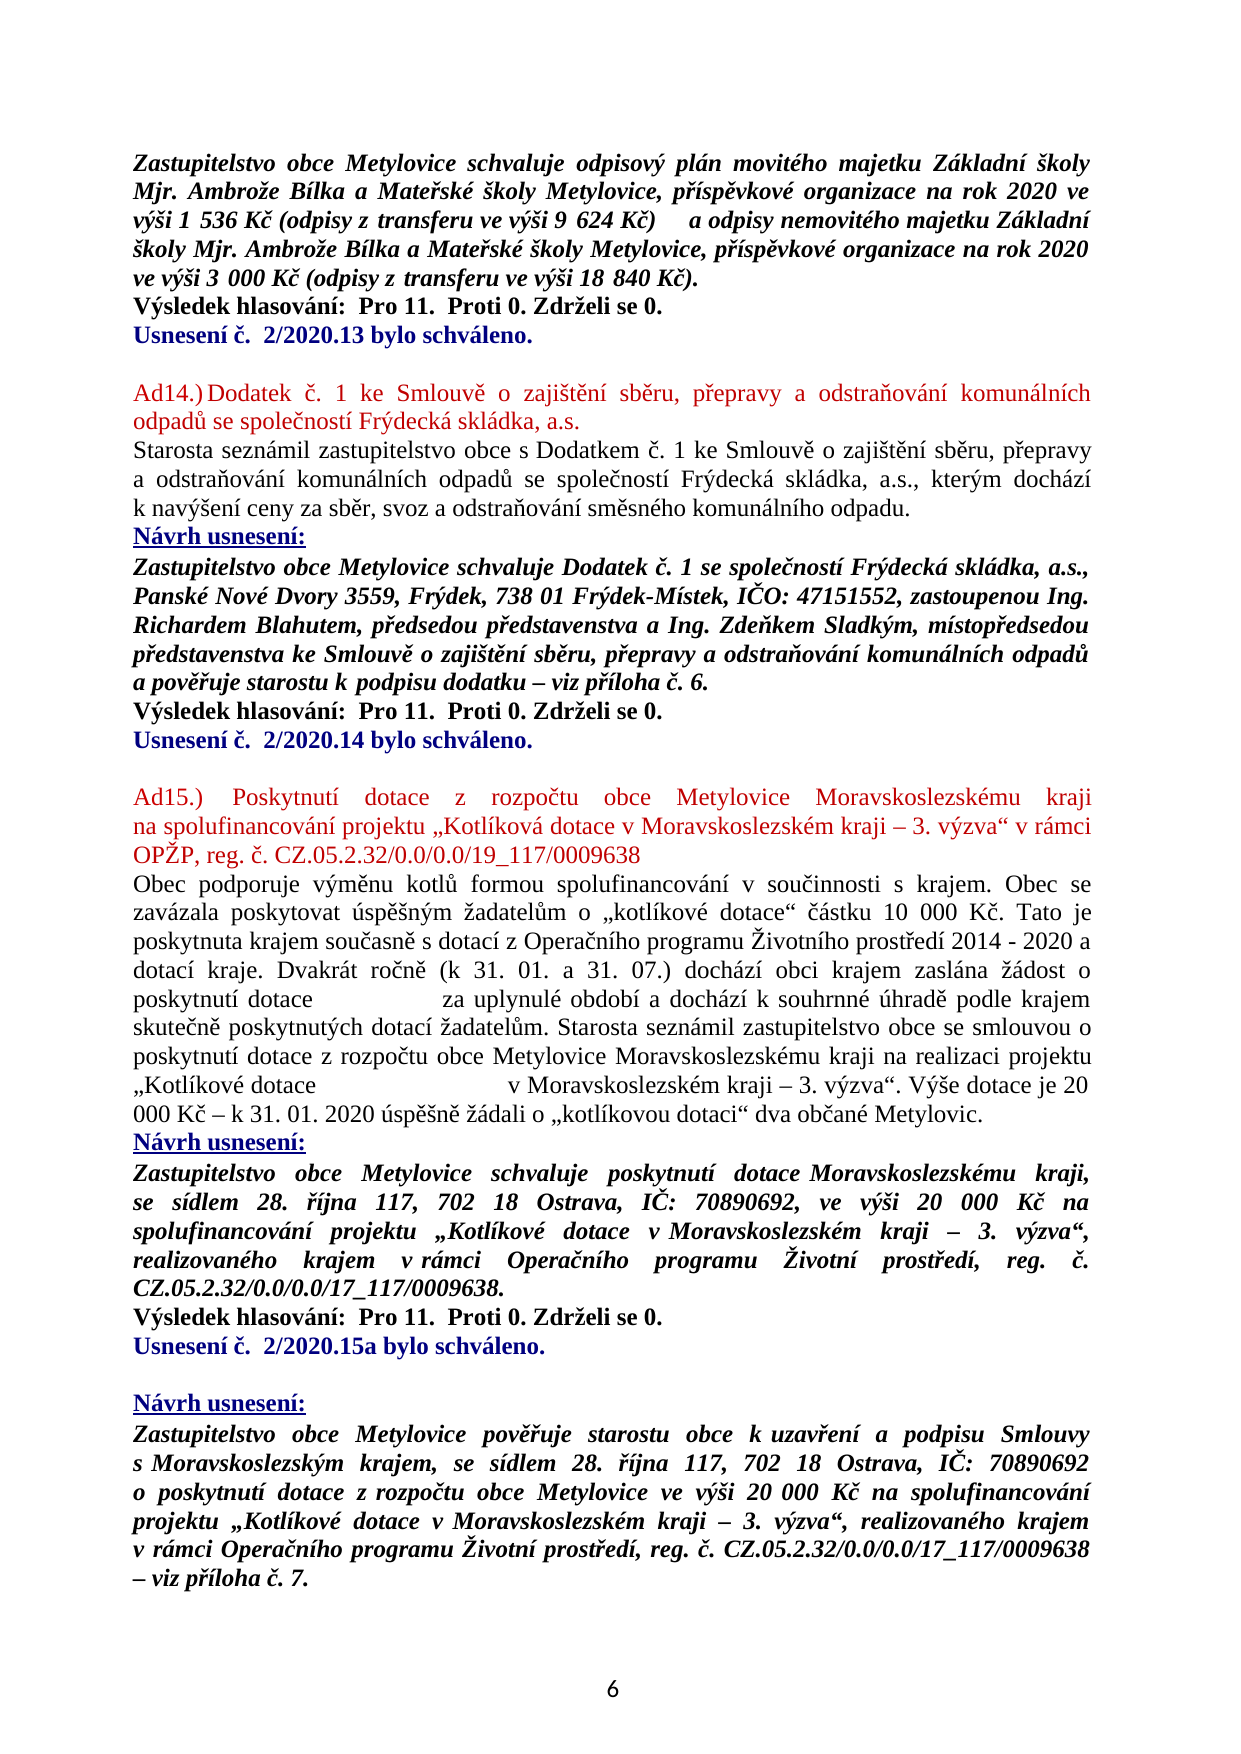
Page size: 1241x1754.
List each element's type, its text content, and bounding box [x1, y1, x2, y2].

text Výsledek hlasování: Pro 11. Proti 0. Zdrželi se 0. [133, 291, 1093, 320]
text Usnesení č. 2/2020.14 bylo schváleno. [133, 725, 1093, 754]
text Zastupitelstvo obce Metylovice schvaluje odpisový plán movitého majetku Základní školy Mjr. Ambrože Bílka a Mateřské školy Metylovice, příspěvkové organizace na rok 2020 ve výši 1 536 Kč (odpisy z transferu ve výši 9 624 Kč) a odpisy nemovitého majetku Základní školy Mjr. Ambrože Bílka a Mateřské školy Metylovice, příspěvkové organizace na rok 2020 ve výši 3 000 Kč (odpisy z transferu ve výši 18 840 Kč). [133, 148, 1093, 291]
list Návrh usnesení: [133, 521, 1093, 550]
list Dodatek č. 1 ke Smlouvě o zajištění sběru, přepravy a odstraňování komunálních odpadů se společností Frýdecká skládka, a.s. [133, 378, 1093, 435]
text Výsledek hlasování: Pro 11. Proti 0. Zdrželi se 0. [133, 696, 1093, 725]
text Starosta seznámil zastupitelstvo obce s Dodatkem č. 1 ke Smlouvě o zajištění sběru, přepravy a odstraňování komunálních odpadů se společností Frýdecká skládka, a.s., kterým dochází k navýšení ceny za sběr, svoz a odstraňování směsného komunálního odpadu. [133, 435, 1093, 521]
text Usnesení č. 2/2020.13 bylo schváleno. [133, 320, 1093, 349]
list Poskytnutí dotace z rozpočtu obce Metylovice Moravskoslezskému kraji na spolufinancování projektu „Kotlíková dotace v Moravskoslezském kraji – 3. výzva“ v rámci OPŽP, reg. č. CZ.05.2.32/0.0/0.0/19_117/0009638 [133, 782, 1093, 869]
text Zastupitelstvo obce Metylovice schvaluje poskytnutí dotace Moravskoslezskému kraji, se sídlem 28. října 117, 702 18 Ostrava, IČ: 70890692, ve výši 20 000 Kč na spolufinancování projektu „Kotlíkové dotace v Moravskoslezském kraji – 3. výzva“, realizovaného krajem v rámci Operačního programu Životní prostředí, reg. č. CZ.05.2.32/0.0/0.0/17_117/0009638. [133, 1158, 1093, 1302]
text Obec podporuje výměnu kotlů formou spolufinancování v součinnosti s krajem. Obec se zavázala poskytovat úspěšným žadatelům o „kotlíkové dotace“ částku 10 000 Kč. Tato je poskytnuta krajem současně s dotací z Operačního programu Životního prostředí 2014 - 2020 a dotací kraje. Dvakrát ročně (k 31. 01. a 31. 07.) dochází obci krajem zaslána žádost o poskytnutí dotace za uplynulé období a dochází k souhrnné úhradě podle krajem skutečně poskytnutých dotací žadatelům. Starosta seznámil zastupitelstvo obce se smlouvou o poskytnutí dotace z rozpočtu obce Metylovice Moravskoslezskému kraji na realizaci projektu „Kotlíkové dotace v Moravskoslezském kraji – 3. výzva“. Výše dotace je 20 000 Kč – k 31. 01. 2020 úspěšně žádali o „kotlíkovou dotaci“ dva občané Metylovic. [133, 869, 1093, 1127]
text Zastupitelstvo obce Metylovice schvaluje Dodatek č. 1 se společností Frýdecká skládka, a.s., Panské Nové Dvory 3559, Frýdek, 738 01 Frýdek-Místek, IČO: 47151552, zastoupenou Ing. Richardem Blahutem, předsedou představenstva a Ing. Zdeňkem Sladkým, místopředsedou představenstva ke Smlouvě o zajištění sběru, přepravy a odstraňování komunálních odpadů a pověřuje starostu k podpisu dodatku – viz příloha č. 6. [133, 552, 1093, 696]
list Návrh usnesení: [133, 1127, 1093, 1156]
text Usnesení č. 2/2020.15a bylo schváleno. [133, 1331, 1093, 1360]
text Výsledek hlasování: Pro 11. Proti 0. Zdrželi se 0. [133, 1302, 1093, 1331]
text Zastupitelstvo obce Metylovice pověřuje starostu obce k uzavření a podpisu Smlouvy s Moravskoslezským krajem, se sídlem 28. října 117, 702 18 Ostrava, IČ: 70890692 o poskytnutí dotace z rozpočtu obce Metylovice ve výši 20 000 Kč na spolufinancování projektu „Kotlíkové dotace v Moravskoslezském kraji – 3. výzva“, realizovaného krajem v rámci Operačního programu Životní prostředí, reg. č. CZ.05.2.32/0.0/0.0/17_117/0009638 – viz příloha č. 7. [133, 1419, 1093, 1592]
list Návrh usnesení: [133, 1388, 1093, 1417]
